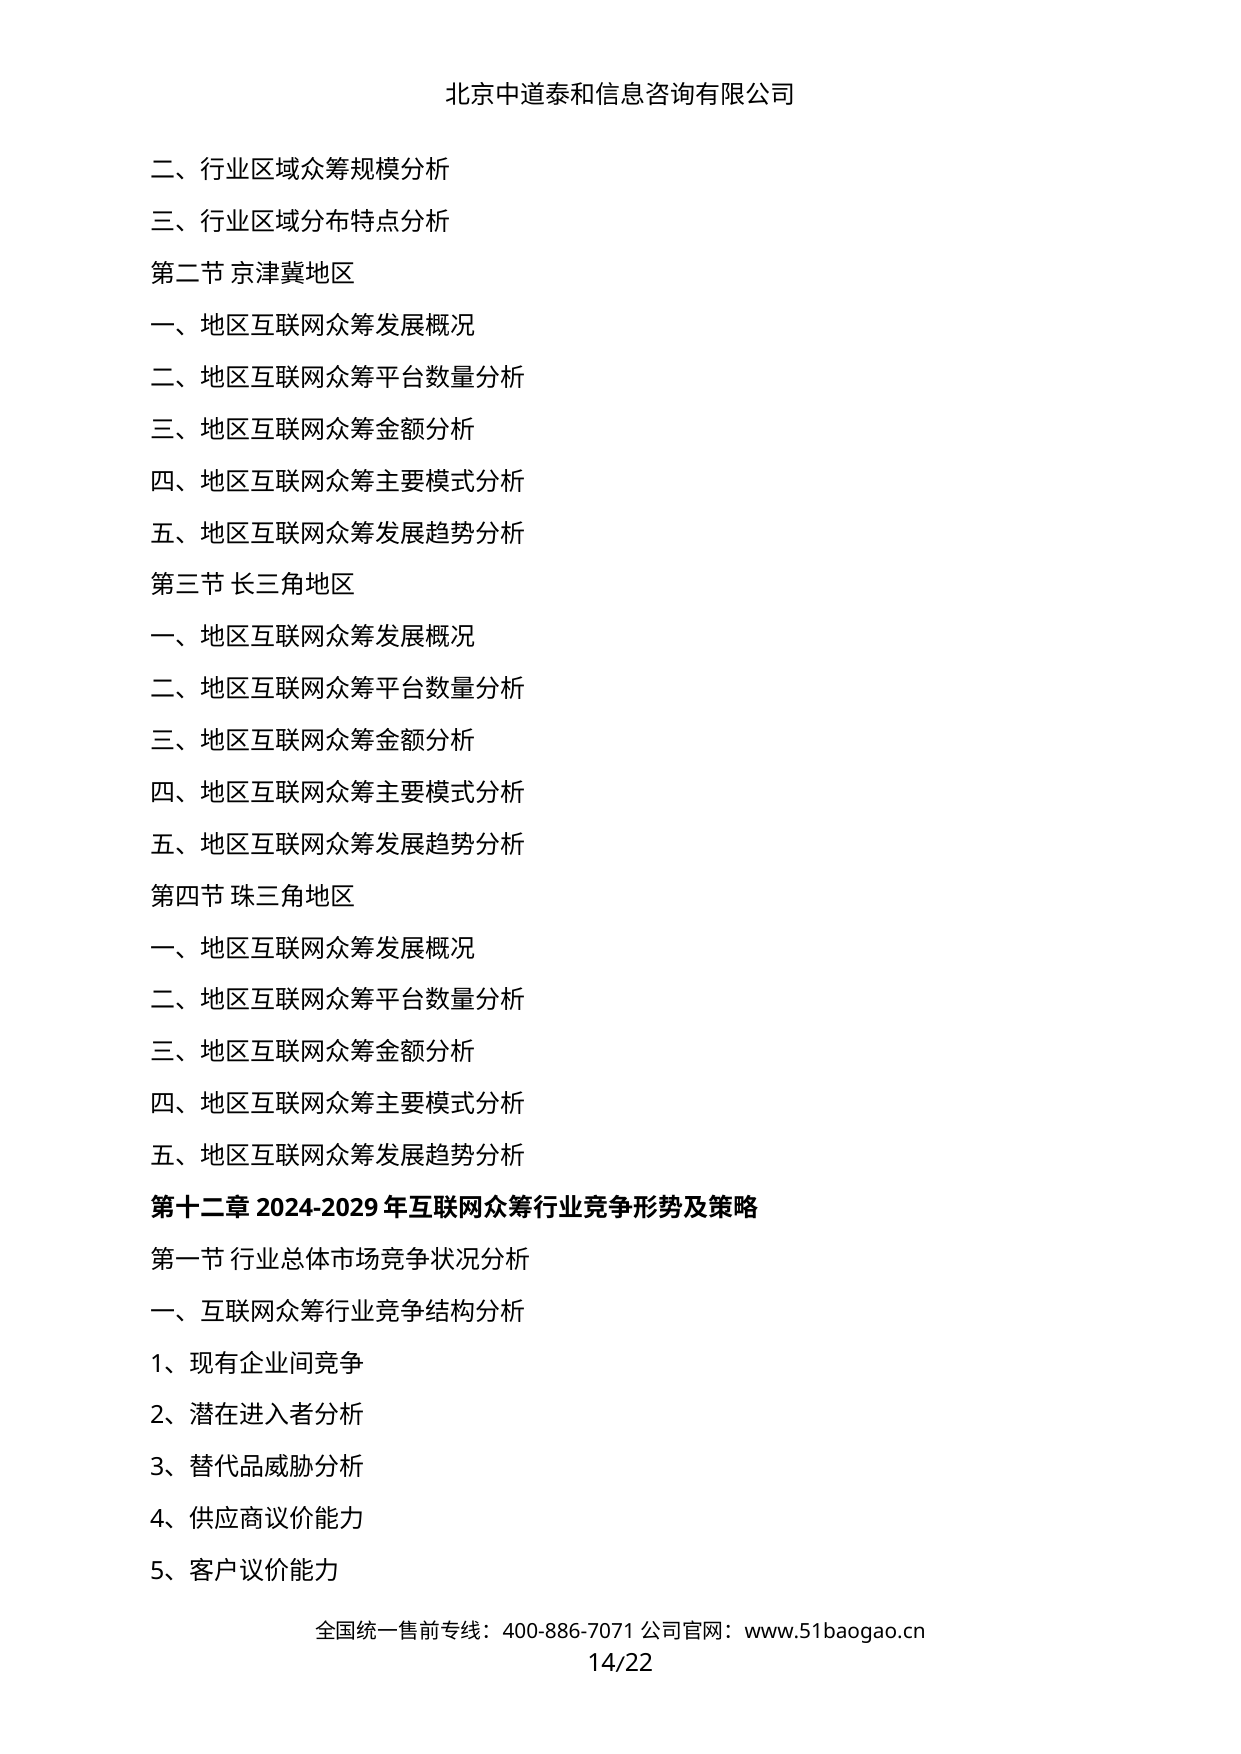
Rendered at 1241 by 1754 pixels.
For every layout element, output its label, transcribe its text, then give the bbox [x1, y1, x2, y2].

text 四、地区互联网众筹主要模式分析 [150, 1084, 1090, 1120]
text 5、客户议价能力 [150, 1551, 1090, 1587]
text 一、地区互联网众筹发展概况 [150, 306, 1090, 342]
text 一、地区互联网众筹发展概况 [150, 928, 1090, 964]
text 二、地区互联网众筹平台数量分析 [150, 669, 1090, 705]
text 五、地区互联网众筹发展趋势分析 [150, 513, 1090, 549]
text 三、地区互联网众筹金额分析 [150, 409, 1090, 446]
text 五、地区互联网众筹发展趋势分析 [150, 824, 1090, 861]
text 四、地区互联网众筹主要模式分析 [150, 461, 1090, 497]
text 1、现有企业间竞争 [150, 1343, 1090, 1379]
text 四、地区互联网众筹主要模式分析 [150, 772, 1090, 809]
text 第十二章 2024-2029年互联网众筹行业竞争形势及策略 [150, 1187, 1090, 1224]
text 五、地区互联网众筹发展趋势分析 [150, 1136, 1090, 1172]
text 三、地区互联网众筹金额分析 [150, 1032, 1090, 1068]
text 3、替代品威胁分析 [150, 1447, 1090, 1483]
text 4、供应商议价能力 [150, 1499, 1090, 1535]
text 一、互联网众筹行业竞争结构分析 [150, 1291, 1090, 1327]
text 第一节 行业总体市场竞争状况分析 [150, 1239, 1090, 1276]
text 三、行业区域分布特点分析 [150, 202, 1090, 238]
text 第四节 珠三角地区 [150, 876, 1090, 912]
text 二、地区互联网众筹平台数量分析 [150, 980, 1090, 1016]
text 二、地区互联网众筹平台数量分析 [150, 357, 1090, 394]
text 第二节 京津冀地区 [150, 254, 1090, 290]
text 第三节 长三角地区 [150, 565, 1090, 601]
text 一、地区互联网众筹发展概况 [150, 617, 1090, 653]
text 二、行业区域众筹规模分析 [150, 150, 1090, 186]
text 2、潜在进入者分析 [150, 1395, 1090, 1431]
text 三、地区互联网众筹金额分析 [150, 721, 1090, 757]
